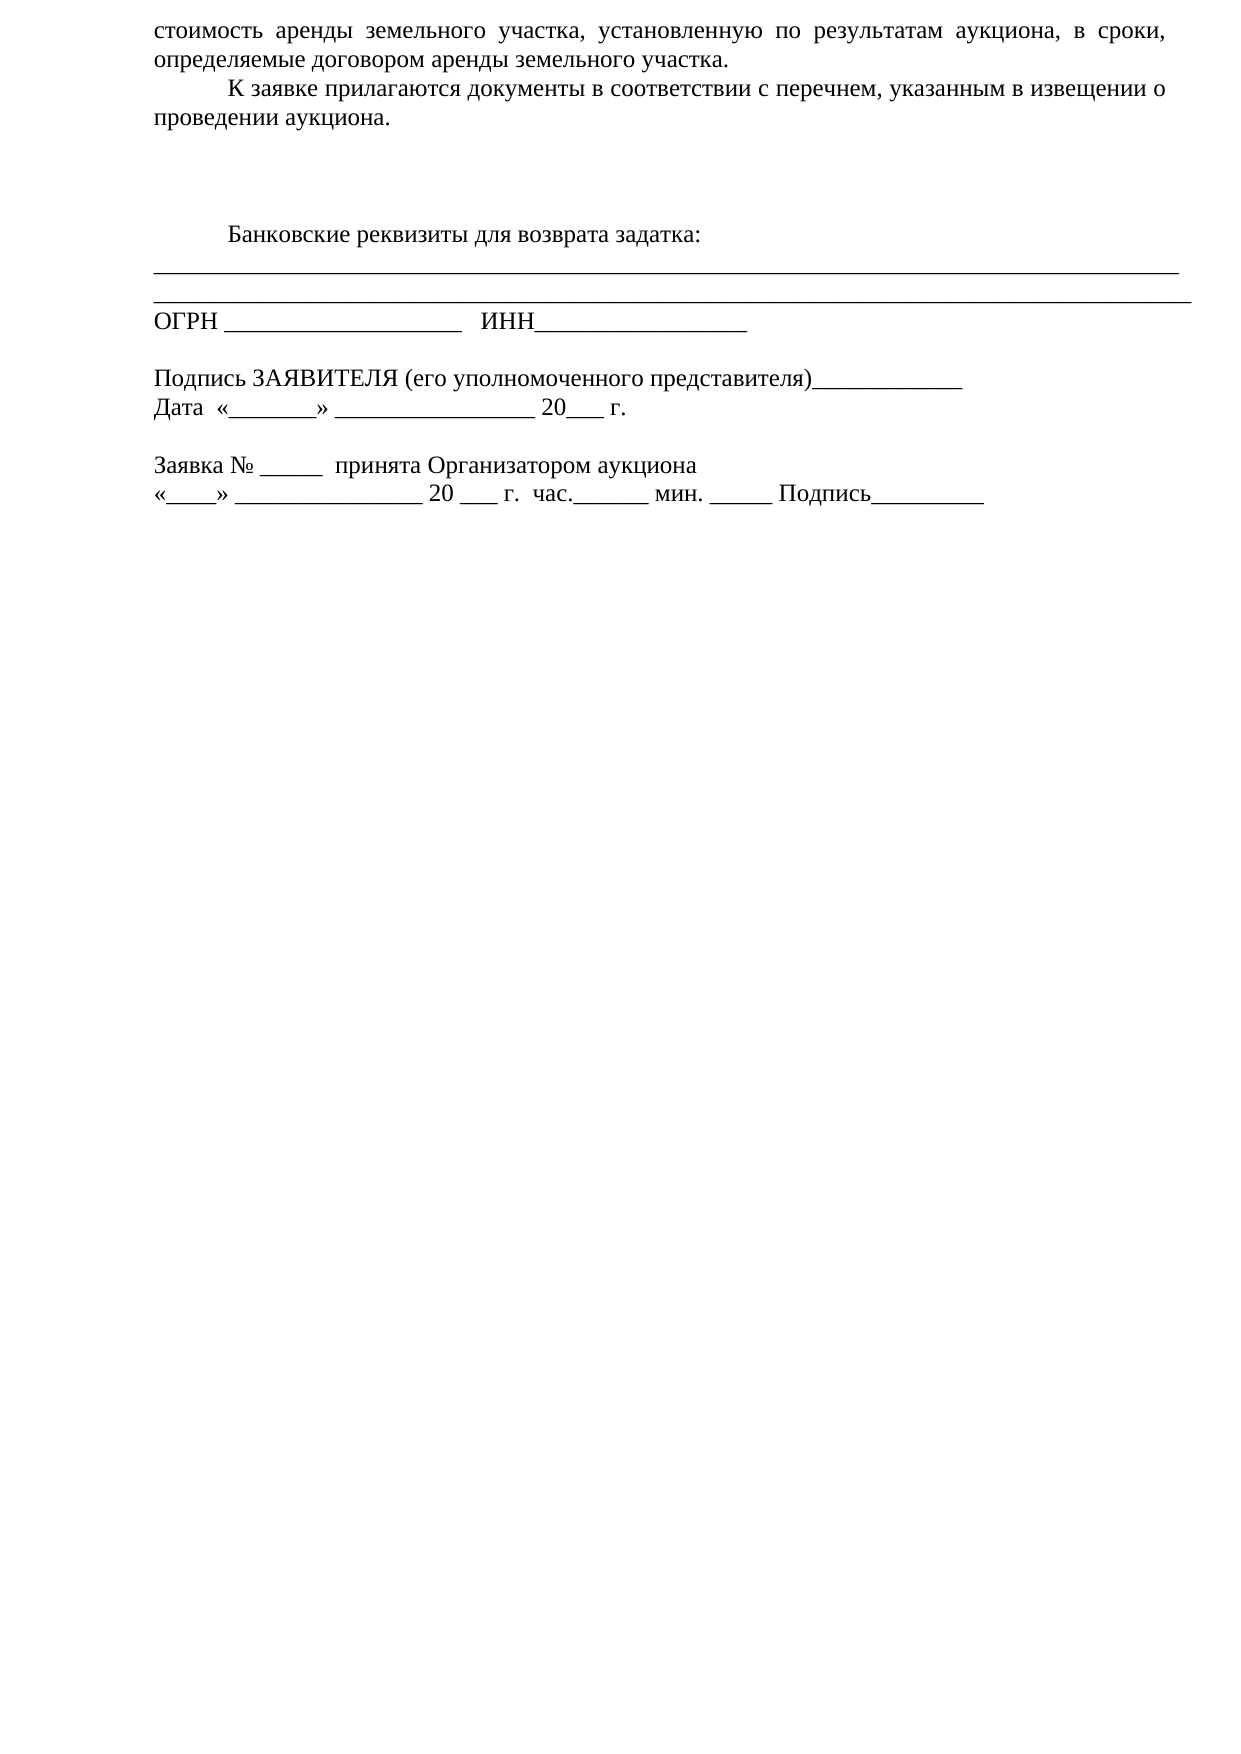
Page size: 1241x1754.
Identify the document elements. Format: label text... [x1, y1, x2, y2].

text Банковские реквизиты для возврата задатка: [153, 219, 1196, 248]
text К заявке прилагаются документы в соответствии с перечнем, указанным в извещении о проведении аукциона. [153, 73, 1167, 131]
text Дата «_______» ________________ 20___ г. [153, 392, 1196, 421]
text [153, 15, 1167, 73]
text Заявка № _____ принята Организатором аукциона [153, 450, 1196, 478]
text Подпись ЗАЯВИТЕЛЯ (его уполномоченного представителя)____________ [153, 363, 1196, 392]
text ОГРН ___________________ ИНН_________________ [153, 306, 1196, 335]
text ___________________________________________________________________________________ [153, 277, 1196, 306]
text «____» _______________ 20 ___ г. час.______ мин. _____ Подпись_________ [153, 478, 1167, 507]
text __________________________________________________________________________________ [153, 248, 1196, 277]
